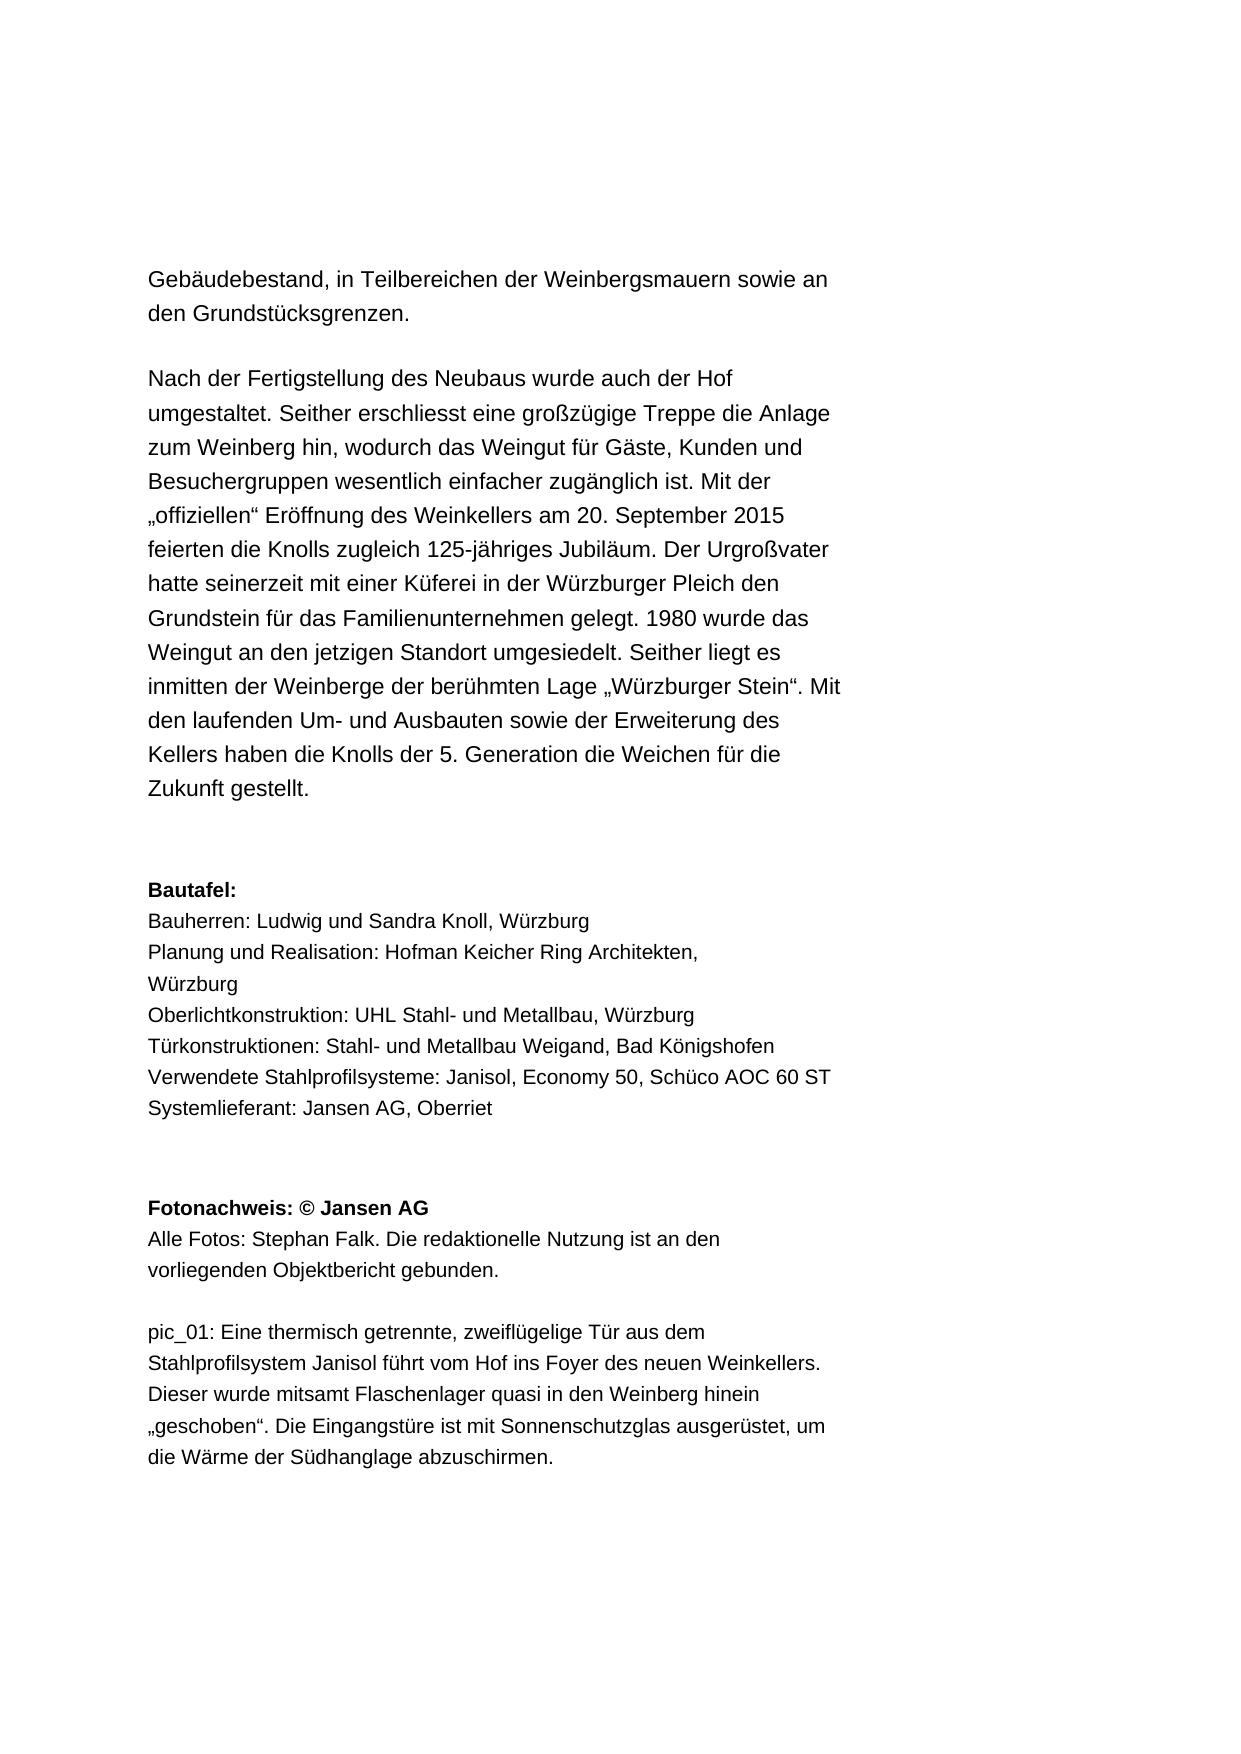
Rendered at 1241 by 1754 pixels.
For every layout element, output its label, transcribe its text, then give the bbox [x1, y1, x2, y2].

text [148, 266, 848, 326]
text Systemlieferant: Jansen AG, Oberriet [148, 1096, 856, 1120]
text Würzburg [148, 971, 856, 995]
text pic_01: Eine thermisch getrennte, zweiflügelige Tür aus dem Stahlprofilsystem Janisol führt vom Hof ins Foyer des neuen Weinkellers. Dieser wurde mitsamt Flaschenlager quasi in den Weinberg hinein „geschoben“. Die Eingangstüre ist mit Sonnenschutzglas ausgerüstet, um die Wärme der Südhanglage abzuschirmen. [148, 1320, 856, 1468]
text Fotonachweis: © Jansen AG [148, 1195, 856, 1219]
text Bauherren: Ludwig und Sandra Knoll, Würzburg [148, 909, 856, 933]
text Oberlichtkonstruktion: UHL Stahl- und Metallbau, Würzburg [148, 1002, 856, 1026]
text Bautafel: [148, 878, 856, 902]
text Türkonstruktionen: Stahl- und Metallbau Weigand, Bad Königshofen [148, 1034, 856, 1058]
text Alle Fotos: Stephan Falk. Die redaktionelle Nutzung ist an den [148, 1227, 856, 1251]
text Planung und Realisation: Hofman Keicher Ring Architekten, [148, 940, 856, 964]
text vorliegenden Objektbericht gebunden. [148, 1258, 856, 1282]
text Verwendete Stahlprofilsysteme: Janisol, Economy 50, Schüco AOC 60 ST [148, 1065, 856, 1089]
text Nach der Fertigstellung des Neubaus wurde auch der Hof umgestaltet. Seither erschliesst eine großzügige Treppe die Anlage zum Weinberg hin, wodurch das Weingut für Gäste, Kunden und Besuchergruppen wesentlich einfacher zugänglich ist. Mit der „offiziellen“ Eröffnung des Weinkellers am 20. September 2015 feierten die Knolls zugleich 125-jähriges Jubiläum. Der Urgroßvater hatte seinerzeit mit einer Küferei in der Würzburger Pleich den Grundstein für das Familienunternehmen gelegt. 1980 wurde das Weingut an den jetzigen Standort umgesiedelt. Seither liegt es inmitten der Weinberge der berühmten Lage „Würzburger Stein“. Mit den laufenden Um- und Ausbauten sowie der Erweiterung des Kellers haben die Knolls der 5. Generation die Weichen für die Zukunft gestellt. [148, 365, 848, 802]
